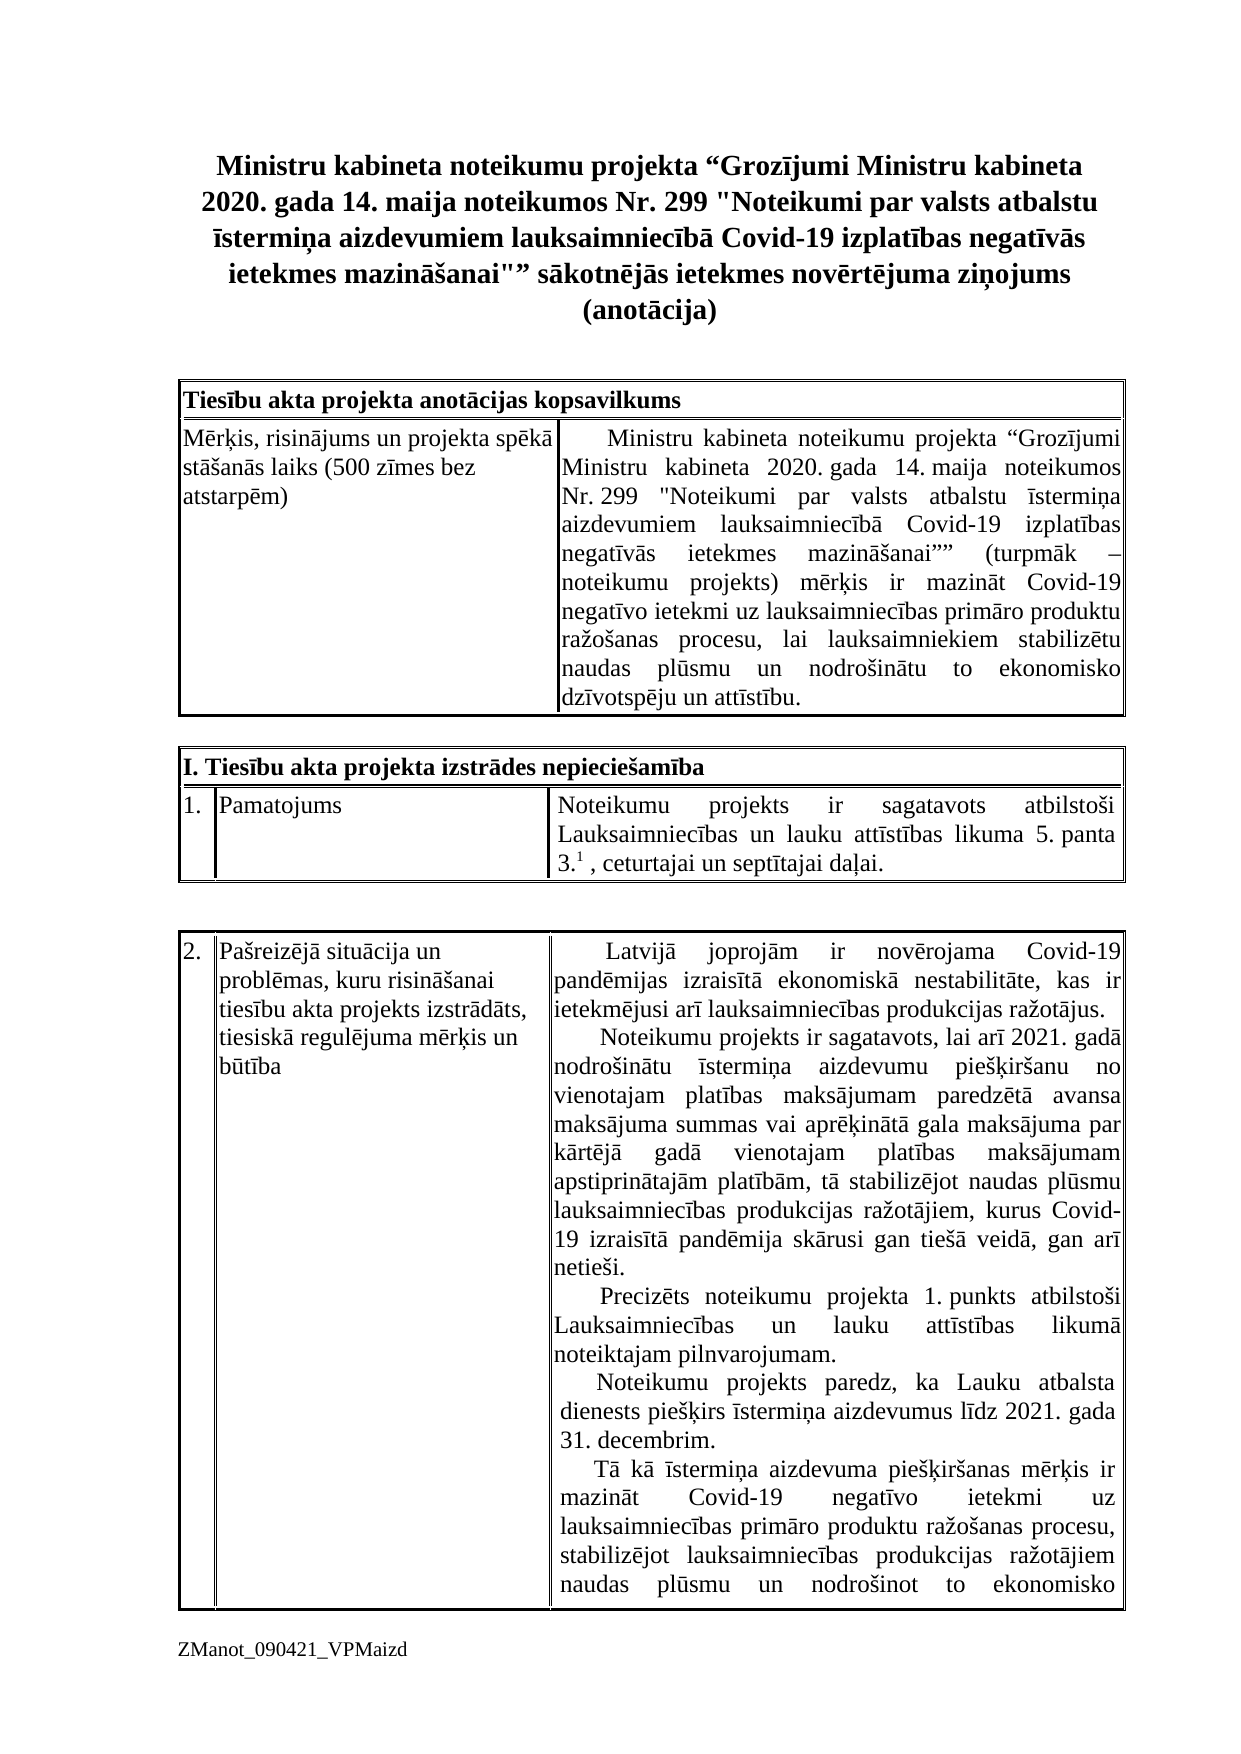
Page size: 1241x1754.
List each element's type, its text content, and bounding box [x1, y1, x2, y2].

table_header Tiesību akta projekta anotācijas kopsavilkums [181, 382, 1123, 417]
text Ministru kabineta noteikumu projekta “Grozījumi Ministru kabineta 2020. gada 14. maija noteikumos Nr. 299 "Noteikumi par valsts atbalstu īstermiņa aizdevumiem lauksaimniecībā Covid-19 izplatības negatīvās ietekmes mazināšanai"” sākotnējās ietekmes novērtējuma ziņojums (anotācija) [177, 148, 1122, 326]
table_cell 1. [181, 784, 215, 880]
table_cell Noteikumu projekts ir sagatavots atbilstoši Lauksaimniecības un lauku attīstības likuma 5. panta 3.1 , ceturtajai un septītajai daļai. [548, 784, 1123, 880]
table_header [216, 933, 551, 1608]
table_header 2. [181, 933, 216, 1608]
table_cell Pamatojums [215, 788, 548, 880]
table_cell Ministru kabineta noteikumu projekta “Grozījumi Ministru kabineta 2020. gada 14. maija noteikumos Nr. 299 "Noteikumi par valsts atbalstu īstermiņa aizdevumiem lauksaimniecībā Covid-19 izplatības negatīvās ietekmes mazināšanai”” (turpmāk – noteikumu projekts) mērķis ir mazināt Covid-19 negatīvo ietekmi uz lauksaimniecības primāro produktu ražošanas procesu, lai lauksaimniekiem stabilizētu naudas plūsmu un nodrošinātu to ekonomisko dzīvotspēju un attīstību. [558, 417, 1124, 714]
table_header I. Tiesību akta projekta izstrādes nepieciešamība [181, 749, 1123, 784]
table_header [551, 933, 1123, 1608]
table_cell Mērķis, risinājums un projekta spēkā stāšanās laiks (500 zīmes bez atstarpēm) [180, 417, 558, 714]
